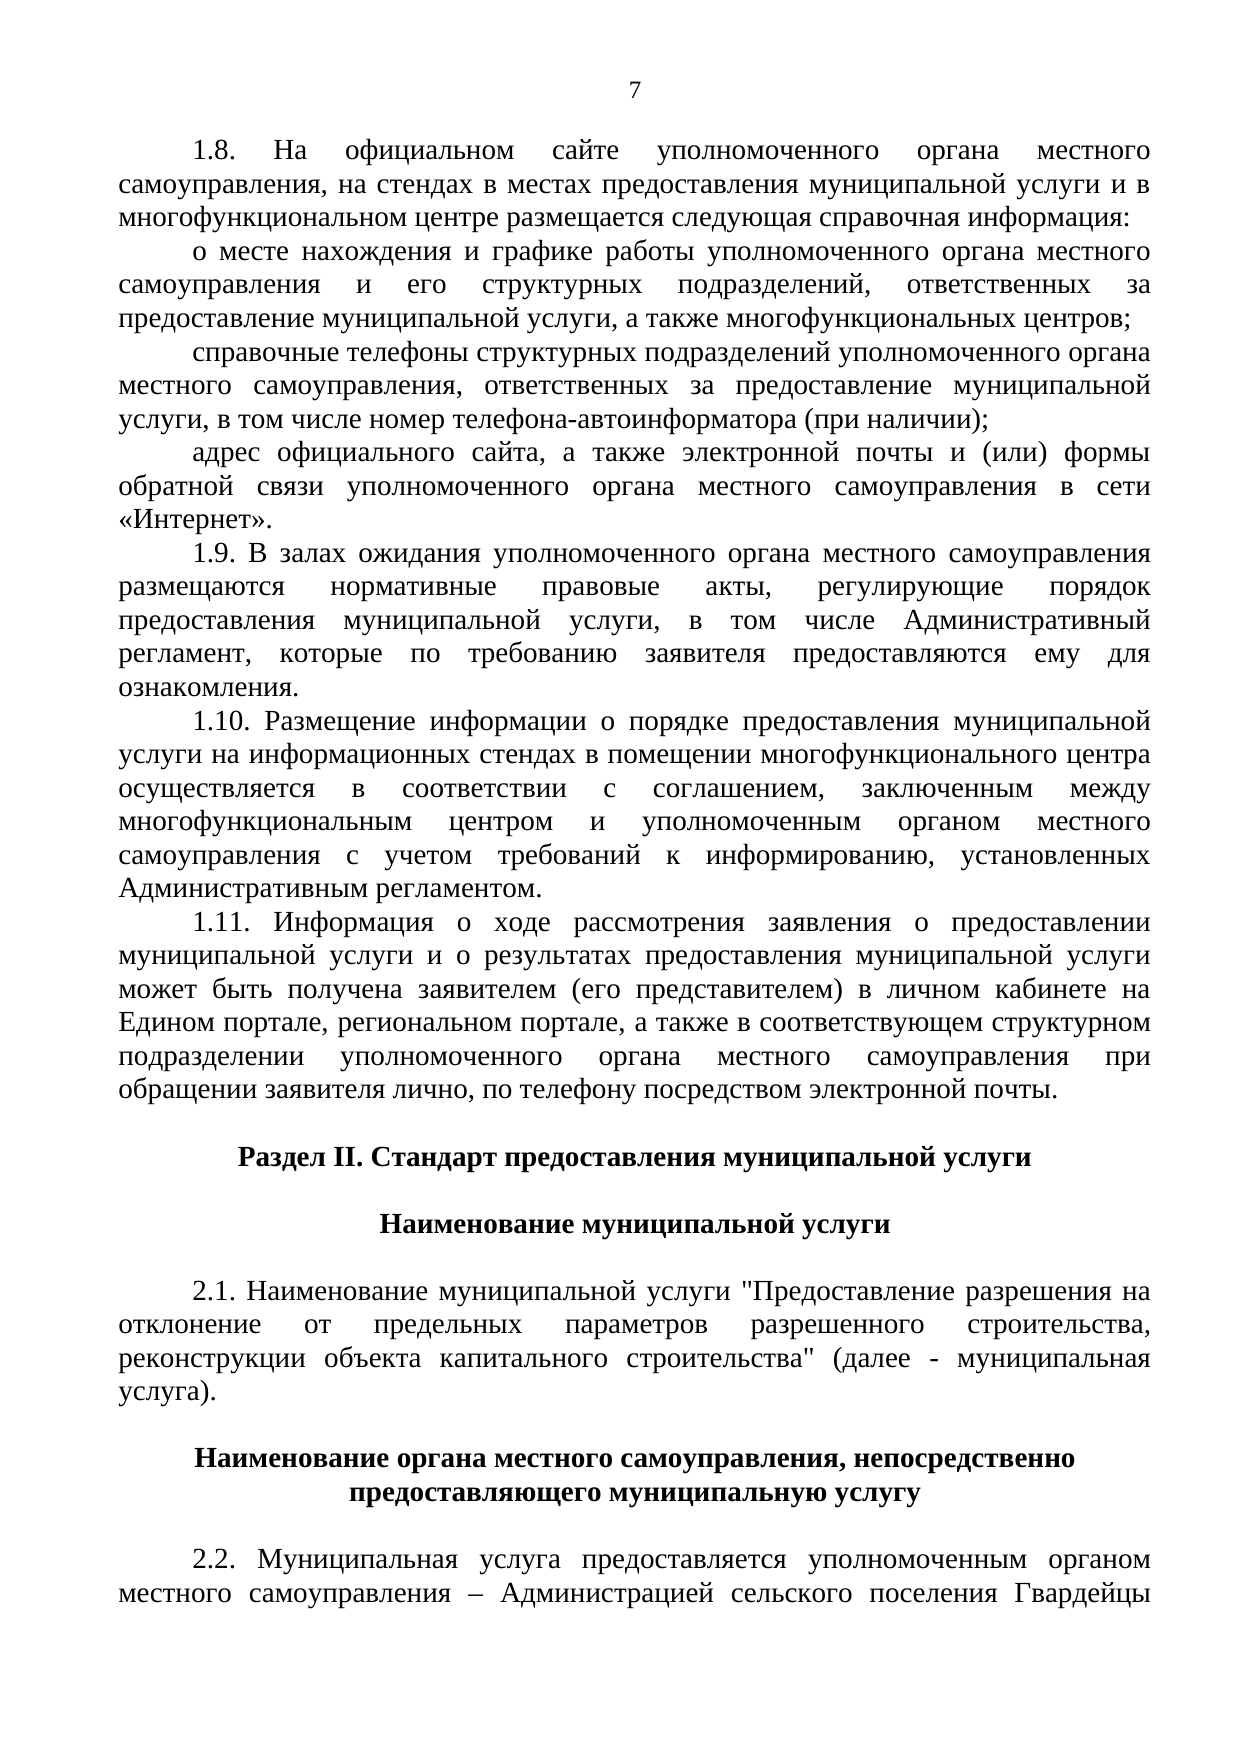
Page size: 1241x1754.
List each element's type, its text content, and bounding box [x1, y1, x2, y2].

text 1.11. Информация о ходе рассмотрения заявления о предоставлении муниципальной услуги и о результатах предоставления муниципальной услуги может быть получена заявителем (его представителем) в личном кабинете на Едином портале, региональном портале, а также в соответствующем структурном подразделении уполномоченного органа местного самоуправления при обращении заявителя лично, по телефону посредством электронной почты. [118, 904, 1152, 1105]
text 1.10. Размещение информации о порядке предоставления муниципальной услуги на информационных стендах в помещении многофункционального центра осуществляется в соответствии с соглашением, заключенным между многофункциональным центром и уполномоченным органом местного самоуправления с учетом требований к информированию, установленных Административным регламентом. [118, 703, 1152, 904]
text справочные телефоны структурных подразделений уполномоченного органа местного самоуправления, ответственных за предоставление муниципальной услуги, в том числе номер телефона-автоинформатора (при наличии); [118, 334, 1152, 434]
text адрес официального сайта, а также электронной почты и (или) формы обратной связи уполномоченного органа местного самоуправления в сети «Интернет». [118, 434, 1152, 535]
text Раздел II. Стандарт предоставления муниципальной услуги [118, 1139, 1152, 1172]
text 1.8. На официальном сайте уполномоченного органа местного самоуправления, на стендах в местах предоставления муниципальной услуги и в многофункциональном центре размещается следующая справочная информация: [118, 132, 1152, 233]
text Наименование органа местного самоуправления, непосредственно предоставляющего муниципальную услугу [118, 1441, 1152, 1508]
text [118, 1541, 1152, 1608]
text 2.1. Наименование муниципальной услуги "Предоставление разрешения на отклонение от предельных параметров разрешенного строительства, реконструкции объекта капитального строительства" (далее - муниципальная услуга). [118, 1273, 1152, 1407]
text Наименование муниципальной услуги [118, 1206, 1152, 1239]
text о месте нахождения и графике работы уполномоченного органа местного самоуправления и его структурных подразделений, ответственных за предоставление муниципальной услуги, а также многофункциональных центров; [118, 233, 1152, 334]
text 1.9. В залах ожидания уполномоченного органа местного самоуправления размещаются нормативные правовые акты, регулирующие порядок предоставления муниципальной услуги, в том числе Административный регламент, которые по требованию заявителя предоставляются ему для ознакомления. [118, 535, 1152, 703]
